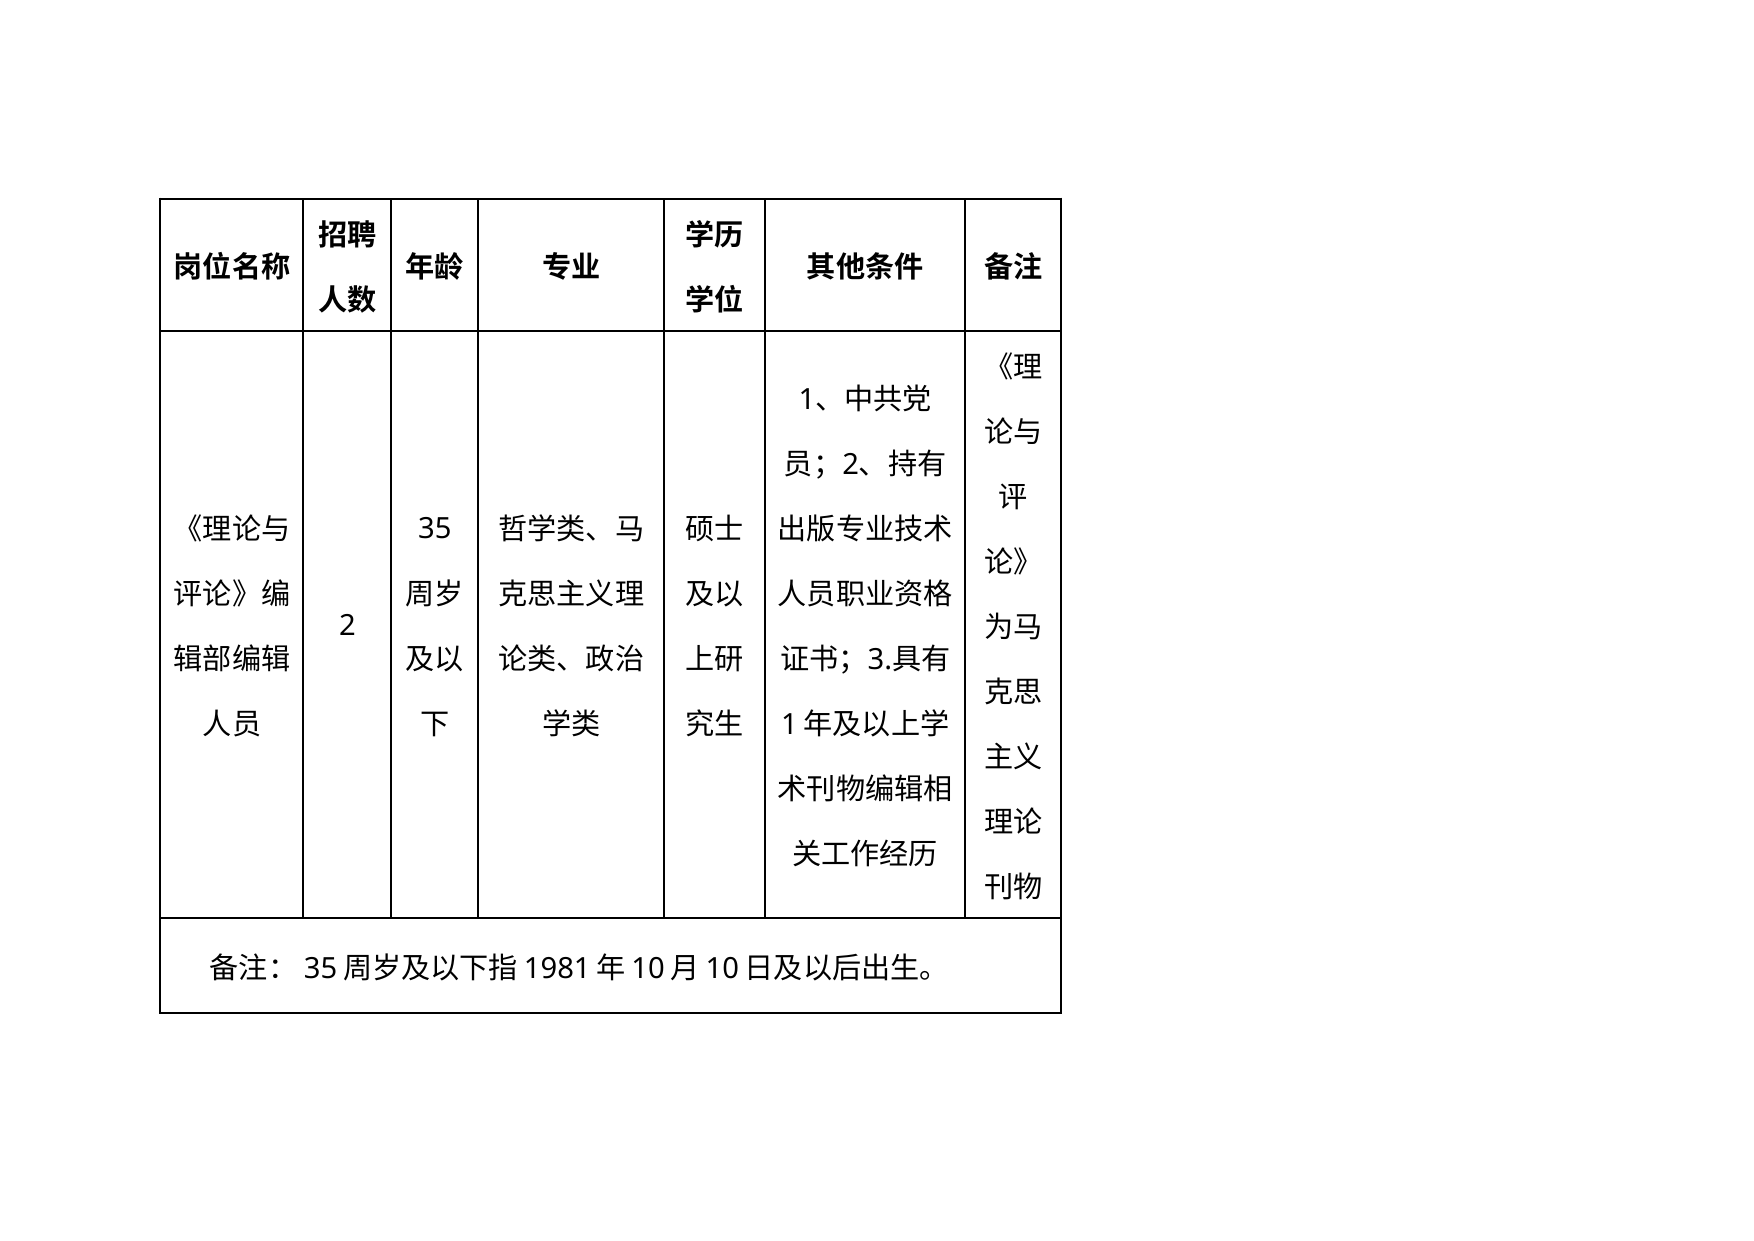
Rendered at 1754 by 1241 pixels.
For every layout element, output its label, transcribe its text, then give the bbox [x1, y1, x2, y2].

table_cell 1、中共党员；2、持有出版专业技术人员职业资格证书；3.具有1年及以上学术刊物编辑相关工作经历 [766, 332, 964, 917]
table_header 年龄 [392, 200, 477, 330]
table_header 岗位名称 [161, 200, 302, 330]
table_cell 硕士及以上研究生 [665, 332, 764, 917]
table_header 其他条件 [766, 200, 964, 330]
table_cell 2 [304, 332, 390, 917]
table_header 专业 [479, 200, 663, 330]
table_header 学历学位 [665, 200, 764, 330]
table_cell 《理论与评论》编辑部编辑人员 [161, 332, 302, 917]
table_cell 35周岁及以下 [392, 332, 477, 917]
table_header 备注 [966, 200, 1060, 330]
table_cell 《理论与评论》为马克思主义理论刊物 [966, 332, 1060, 917]
table_cell 备注： 35周岁及以下指1981年10月10日及以后出生。 [161, 919, 1060, 1012]
table_cell 哲学类、马克思主义理论类、政治学类 [479, 332, 663, 917]
table_header 招聘人数 [304, 200, 390, 330]
